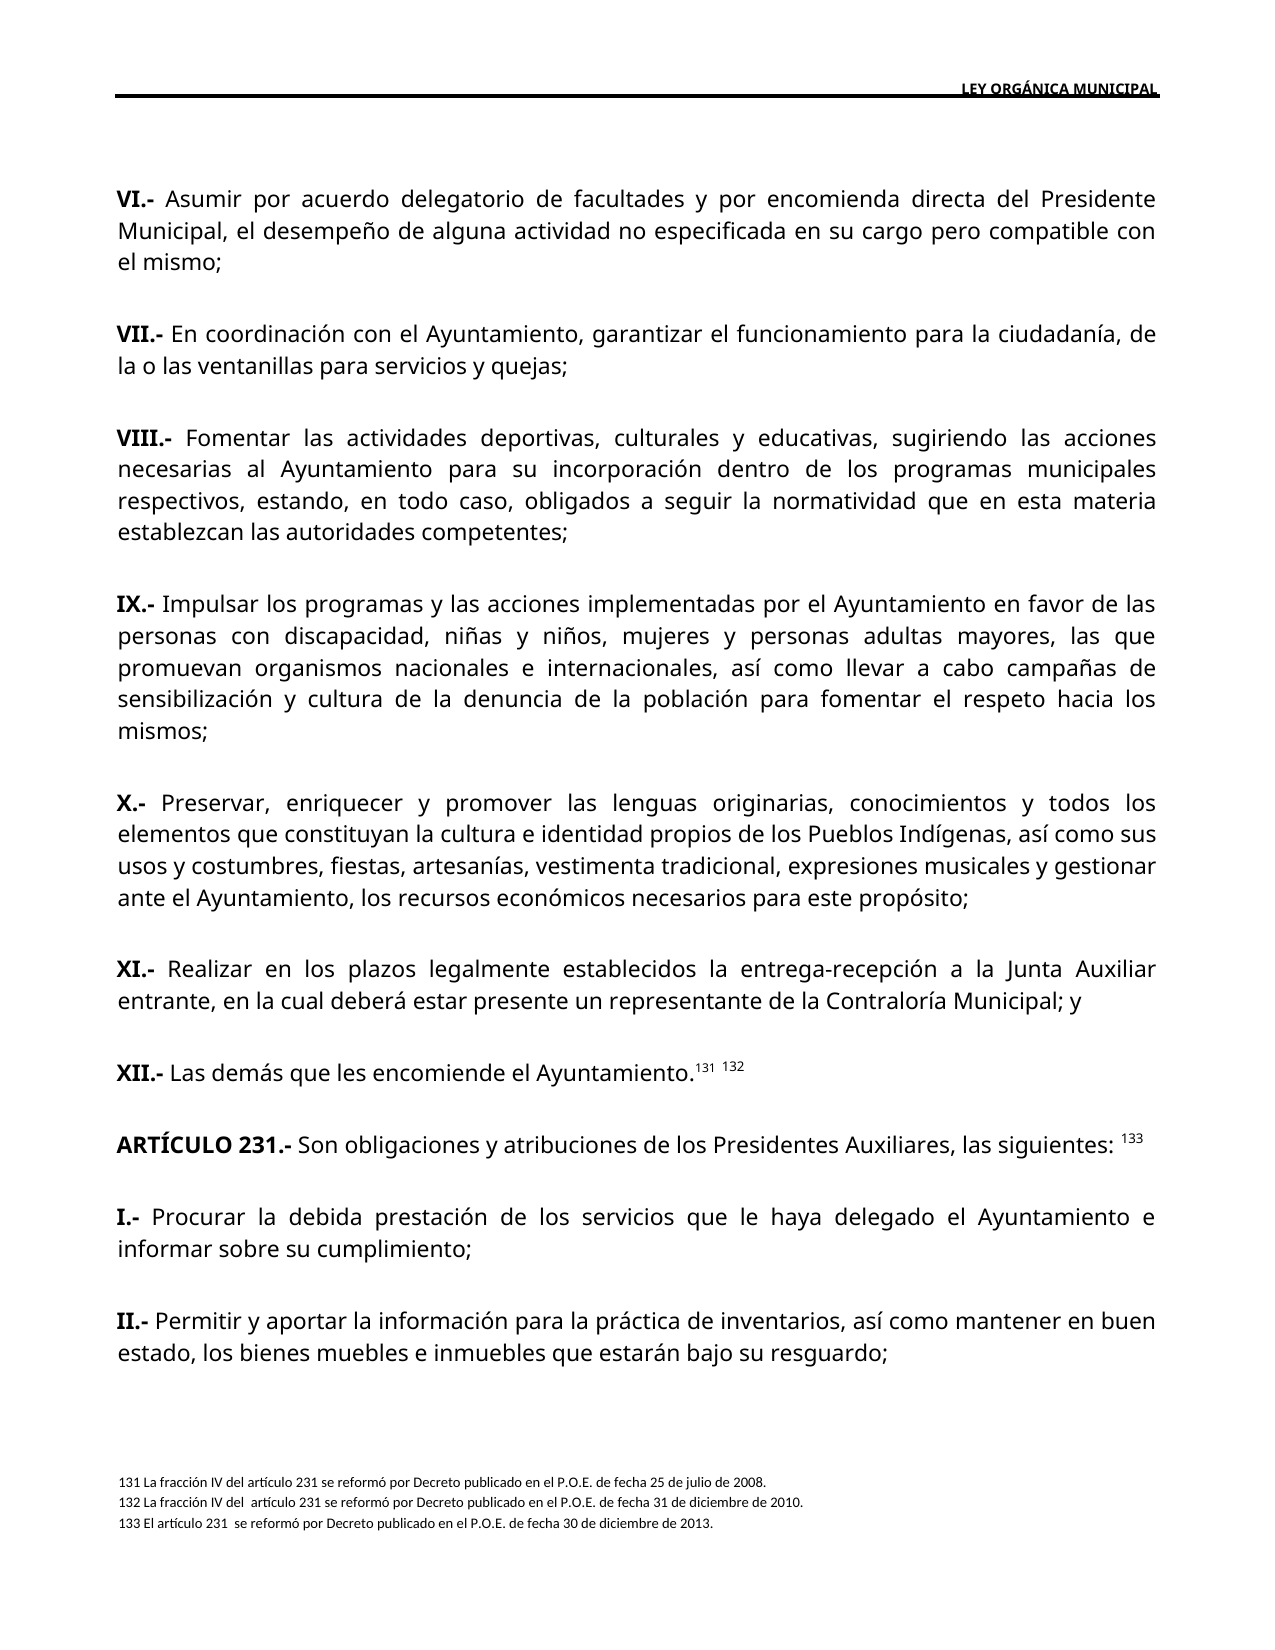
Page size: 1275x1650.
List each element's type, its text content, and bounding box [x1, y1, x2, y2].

text II.- Permitir y aportar la información para la práctica de inventarios, así como mantener en buen estado, los bienes muebles e inmuebles que estarán bajo su resguardo; [116, 1305, 1157, 1368]
text VII.- En coordinación con el Ayuntamiento, garantizar el funcionamiento para la ciudadanía, de la o las ventanillas para servicios y quejas; [116, 318, 1157, 381]
text XII.- Las demás que les encomiende el Ayuntamiento. [116, 1057, 1157, 1088]
text ARTÍCULO 231.- Son obligaciones y atribuciones de los Presidentes Auxiliares, las siguientes: [116, 1129, 1157, 1160]
text VI.- Asumir por acuerdo delegatorio de facultades y por encomienda directa del Presidente Municipal, el desempeño de alguna actividad no especificada en su cargo pero compatible con el mismo; [116, 183, 1157, 277]
text I.- Procurar la debida prestación de los servicios que le haya delegado el Ayuntamiento e informar sobre su cumplimiento; [116, 1201, 1157, 1264]
text X.- Preservar, enriquecer y promover las lenguas originarias, conocimientos y todos los elementos que constituyan la cultura e identidad propios de los Pueblos Indígenas, así como sus usos y costumbres, fiestas, artesanías, vestimenta tradicional, expresiones musicales y gestionar ante el Ayuntamiento, los recursos económicos necesarios para este propósito; [116, 787, 1157, 913]
text VIII.- Fomentar las actividades deportivas, culturales y educativas, sugiriendo las acciones necesarias al Ayuntamiento para su incorporación dentro de los programas municipales respectivos, estando, en todo caso, obligados a seguir la normatividad que en esta materia establezcan las autoridades competentes; [116, 422, 1157, 548]
text XI.- Realizar en los plazos legalmente establecidos la entrega-recepción a la Junta Auxiliar entrante, en la cual deberá estar presente un representante de la Contraloría Municipal; y [116, 953, 1157, 1016]
text IX.- Impulsar los programas y las acciones implementadas por el Ayuntamiento en favor de las personas con discapacidad, niñas y niños, mujeres y personas adultas mayores, las que promuevan organismos nacionales e internacionales, así como llevar a cabo campañas de sensibilización y cultura de la denuncia de la población para fomentar el respeto hacia los mismos; [116, 588, 1157, 746]
